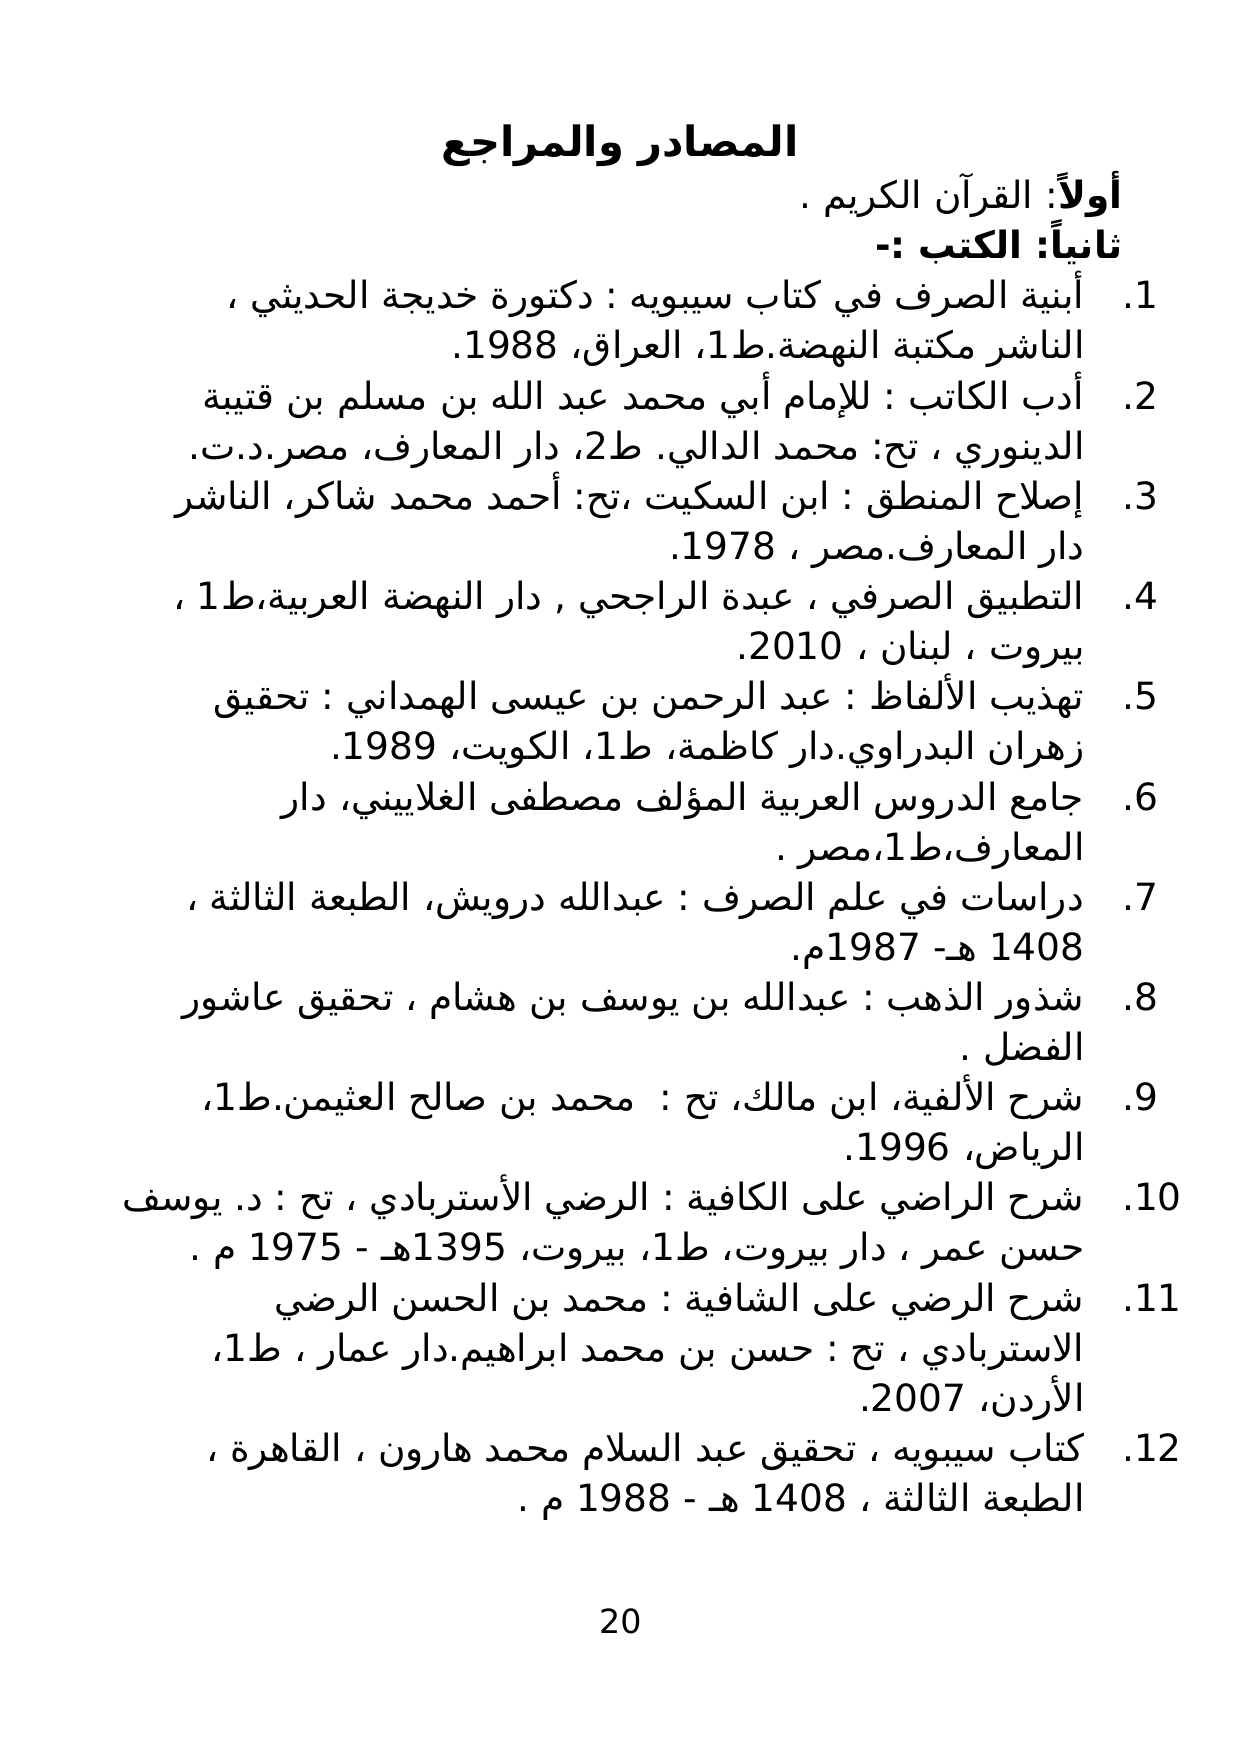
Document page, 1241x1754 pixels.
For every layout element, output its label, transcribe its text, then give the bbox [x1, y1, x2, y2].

list جامع الدروس العربية المؤلف مصطفى الغلاييني، دار المعارف،ط1،مصر . [118, 775, 1122, 869]
text أولاً: القرآن الكريم . [118, 174, 1122, 217]
list كتاب سيبويه ، تحقيق عبد السلام محمد هارون ، القاهرة ، الطبعة الثالثة ، 1408 هـ - 1988 م . [118, 1426, 1122, 1520]
list شرح الرضي على الشافية : محمد بن الحسن الرضي الاستربادي ، تح : حسن بن محمد ابراهيم.دار عمار ، ط1، الأردن، 2007. [118, 1276, 1122, 1420]
text المصادر والمراجع [118, 118, 1122, 167]
list شرح الألفية، ابن مالك، تح : محمد بن صالح العثيمن.ط1، الرياض، 1996. [118, 1076, 1122, 1169]
list تهذيب الألفاظ : عبد الرحمن بن عيسى الهمداني : تحقيق زهران البدراوي.دار كاظمة، ط1، الكويت، 1989. [118, 675, 1122, 769]
list إصلاح المنطق : ابن السكيت ،تح: أحمد محمد شاكر، الناشر دار المعارف.مصر ، 1978. [118, 474, 1122, 568]
list دراسات في علم الصرف : عبدالله درويش، الطبعة الثالثة ، 1408 هـ- 1987م. [118, 875, 1122, 969]
text ثانياً: الكتب :- [118, 224, 1122, 268]
list شذور الذهب : عبدالله بن يوسف بن هشام ، تحقيق عاشور الفضل . [118, 976, 1122, 1069]
list أبنية الصرف في كتاب سيبويه : دكتورة خديجة الحديثي ، الناشر مكتبة النهضة.ط1، العراق، 1988. [118, 274, 1122, 368]
list أدب الكاتب : للإمام أبي محمد عبد الله بن مسلم بن قتيبة الدينوري ، تح: محمد الدالي. ط2، دار المعارف، مصر.د.ت. [118, 374, 1122, 468]
list التطبيق الصرفي ، عبدة الراجحي , دار النهضة العربية،ط1 ، بيروت ، لبنان ، 2010. [118, 575, 1122, 668]
list شرح الراضي على الكافية : الرضي الأستربادي ، تح : د. يوسف حسن عمر ، دار بيروت، ط1، بيروت، 1395هـ - 1975 م . [118, 1176, 1122, 1270]
